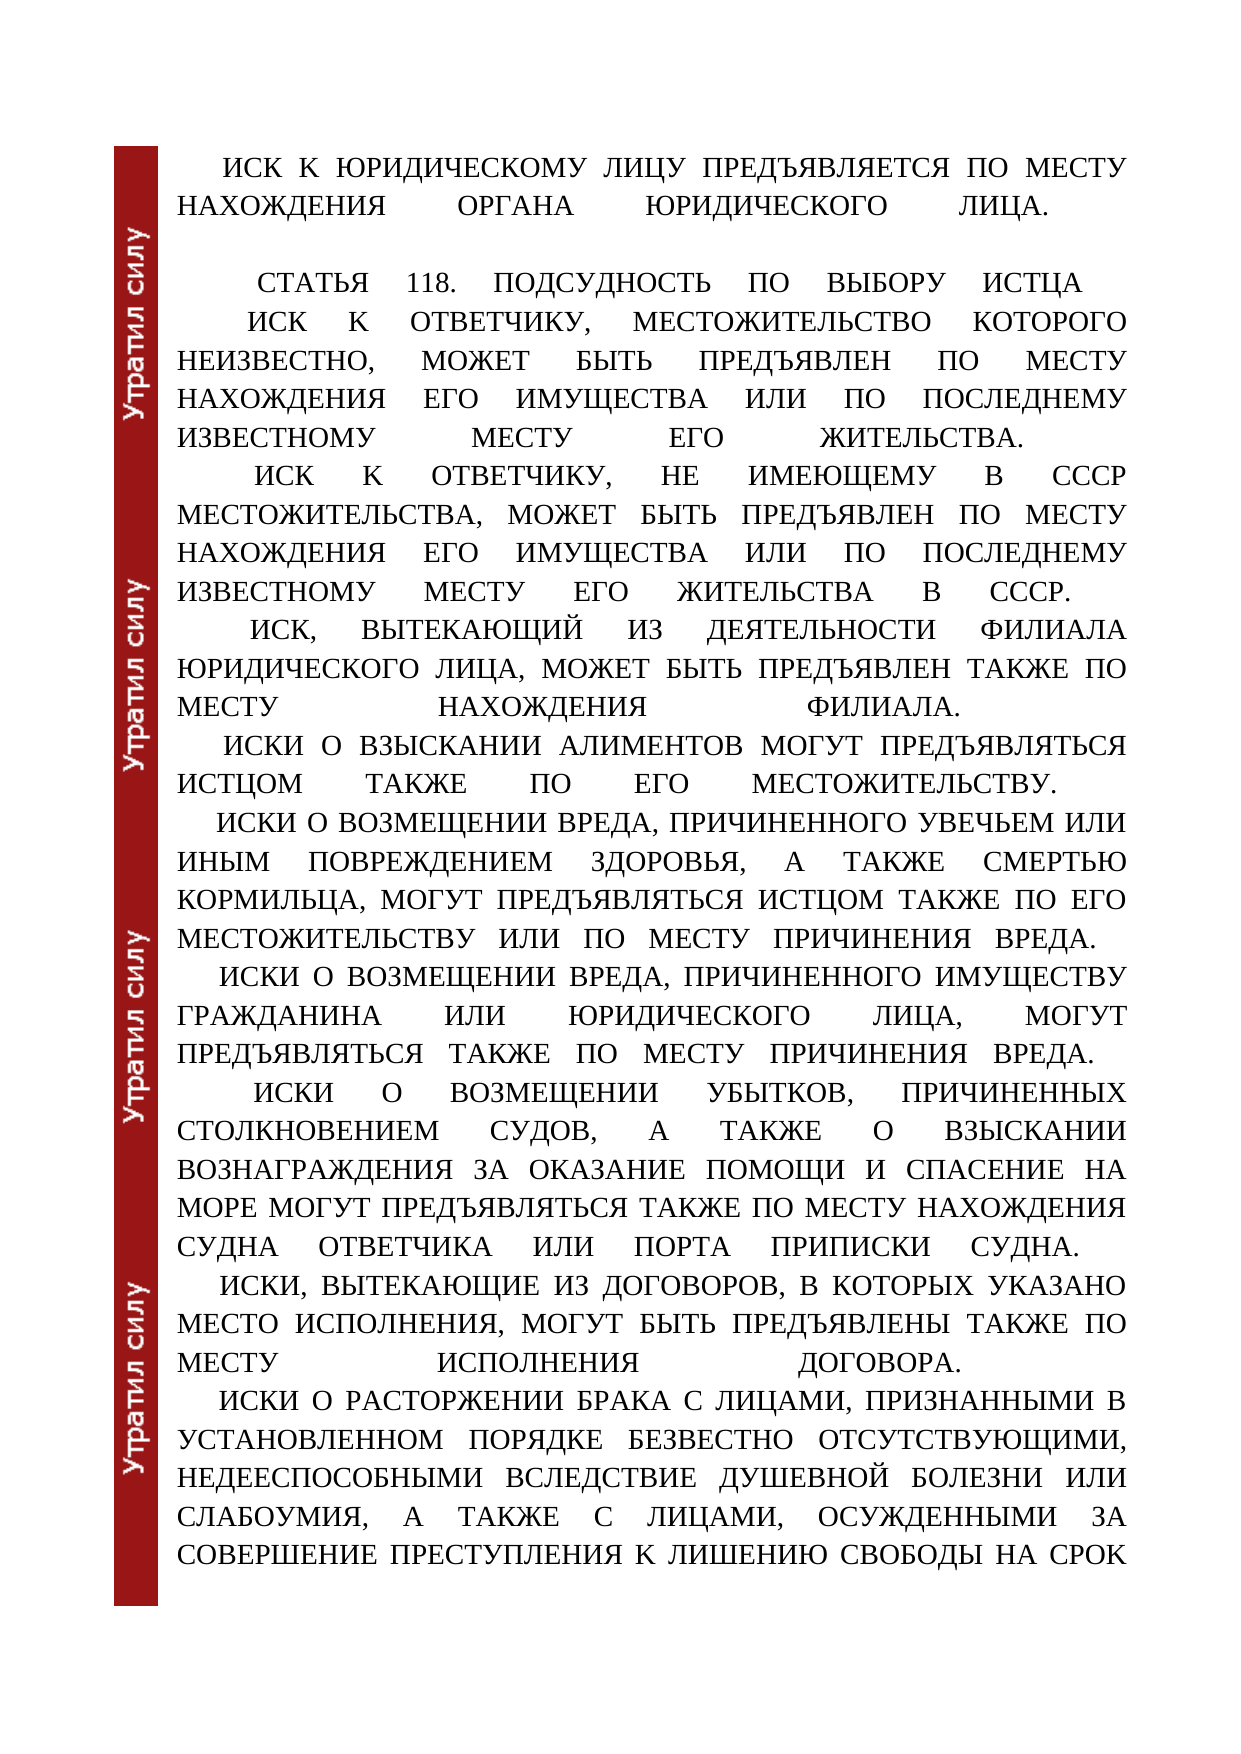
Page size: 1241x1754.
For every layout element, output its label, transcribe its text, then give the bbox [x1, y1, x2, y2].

picture [114, 1571, 158, 1606]
picture [114, 146, 158, 150]
picture [114, 261, 158, 266]
